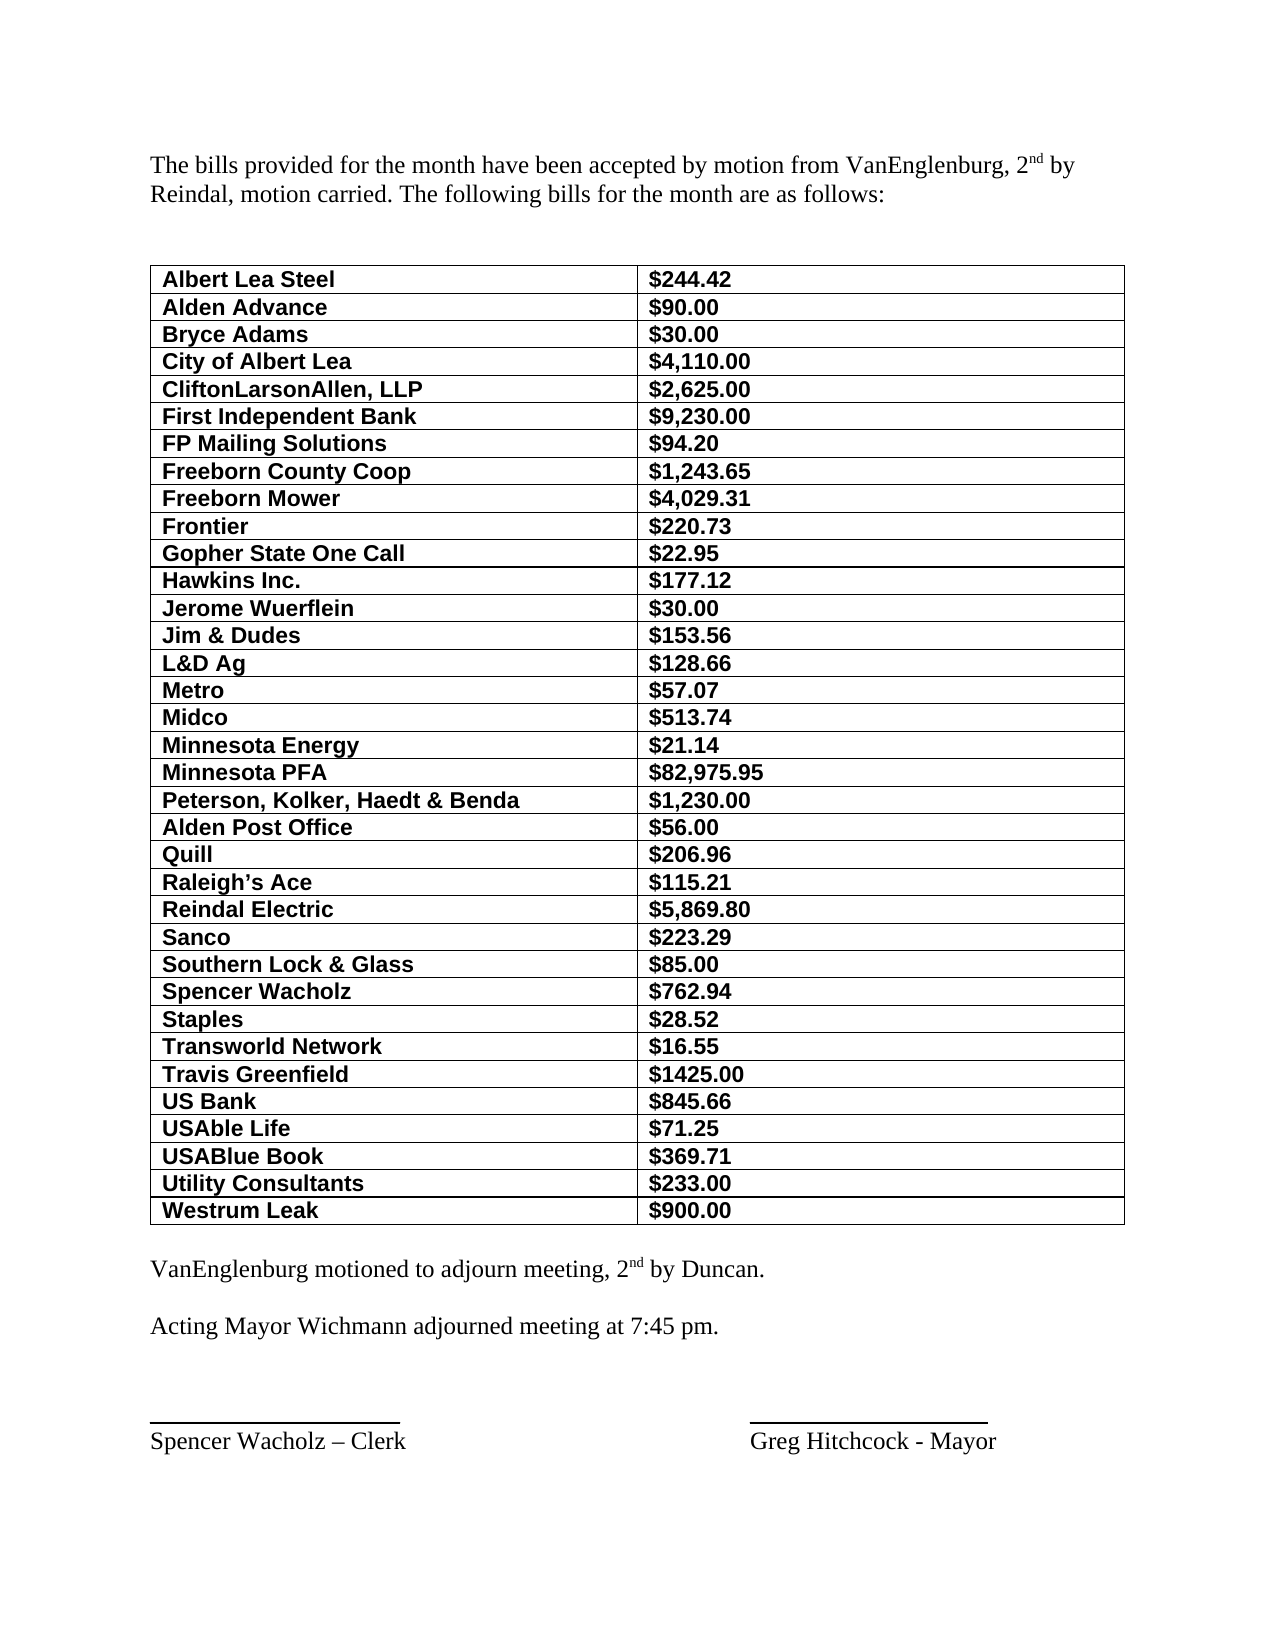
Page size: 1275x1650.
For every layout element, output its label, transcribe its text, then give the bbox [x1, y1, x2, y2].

table_cell Jerome Wuerflein [151, 595, 637, 621]
table_cell Utility Consultants [151, 1170, 637, 1196]
table_cell $128.66 [638, 650, 1124, 676]
table_cell Freeborn Mower [151, 485, 637, 512]
table_cell $30.00 [638, 321, 1124, 347]
table_cell $177.12 [638, 568, 1124, 594]
table_cell $153.56 [638, 622, 1124, 648]
table_cell Travis Greenfield [151, 1061, 637, 1087]
table_cell Hawkins Inc. [151, 568, 637, 594]
table_cell USAble Life [151, 1115, 637, 1142]
table_cell $5,869.80 [638, 896, 1124, 922]
table_cell Staples [151, 1006, 637, 1032]
table_cell $513.74 [638, 704, 1124, 731]
table_cell Bryce Adams [151, 321, 637, 347]
table_cell Raleigh’s Ace [151, 869, 637, 895]
table_cell City of Albert Lea [151, 348, 637, 374]
text The bills provided for the month have been accepted by motion from VanEnglenburg, 2nd by Reindal, motion carried. The following bills for the month are as follows: [150, 150, 1125, 207]
table_cell $4,110.00 [638, 348, 1124, 374]
table_cell Alden Advance [151, 294, 637, 320]
text VanEnglenburg motioned to adjourn meeting, 2nd by Duncan. [150, 1254, 1125, 1282]
table_cell $90.00 [638, 294, 1124, 320]
table_cell Southern Lock & Glass [151, 951, 637, 977]
table_cell $21.14 [638, 732, 1124, 758]
table_cell USABlue Book [151, 1143, 637, 1169]
table_cell $4,029.31 [638, 485, 1124, 512]
table_cell $900.00 [638, 1198, 1124, 1224]
text Acting Mayor Wichmann adjourned meeting at 7:45 pm. [150, 1311, 1125, 1340]
table_cell $9,230.00 [638, 403, 1124, 429]
table_cell $2,625.00 [638, 376, 1124, 402]
table_cell $1425.00 [638, 1061, 1124, 1087]
table_header Albert Lea Steel [151, 266, 637, 292]
table_cell $85.00 [638, 951, 1124, 977]
table_cell Westrum Leak [151, 1198, 637, 1224]
table_header $244.42 [638, 266, 1124, 292]
table_cell $82,975.95 [638, 759, 1124, 786]
table_cell Gopher State One Call [151, 540, 637, 566]
table_cell Frontier [151, 513, 637, 539]
table_cell Sanco [151, 924, 637, 950]
table_cell $845.66 [638, 1088, 1124, 1114]
table_cell $94.20 [638, 430, 1124, 457]
table_cell $71.25 [638, 1115, 1124, 1142]
table_cell Reindal Electric [151, 896, 637, 922]
table_cell Metro [151, 677, 637, 703]
table_cell Freeborn County Coop [151, 458, 637, 484]
table_cell $1,230.00 [638, 787, 1124, 813]
table_cell FP Mailing Solutions [151, 430, 637, 457]
table_cell Jim & Dudes [151, 622, 637, 648]
table_cell Peterson, Kolker, Haedt & Benda [151, 787, 637, 813]
table_cell $223.29 [638, 924, 1124, 950]
table_cell $762.94 [638, 978, 1124, 1005]
table_cell CliftonLarsonAllen, LLP [151, 376, 637, 402]
table_cell $22.95 [638, 540, 1124, 566]
table_cell Quill [151, 841, 637, 868]
table_cell $1,243.65 [638, 458, 1124, 484]
table_cell $57.07 [638, 677, 1124, 703]
table_cell $28.52 [638, 1006, 1124, 1032]
table_cell $369.71 [638, 1143, 1124, 1169]
table_cell Minnesota Energy [151, 732, 637, 758]
table_cell Minnesota PFA [151, 759, 637, 786]
table_cell $16.55 [638, 1033, 1124, 1059]
table_cell $233.00 [638, 1170, 1124, 1196]
text Spencer Wacholz – Clerk Greg Hitchcock - Mayor [150, 1426, 1125, 1455]
table_cell Spencer Wacholz [151, 978, 637, 1005]
table_cell Midco [151, 704, 637, 731]
table_cell $115.21 [638, 869, 1124, 895]
table_cell First Independent Bank [151, 403, 637, 429]
text ____________________ ___________________ [150, 1397, 1125, 1426]
table_cell $30.00 [638, 595, 1124, 621]
table_cell $56.00 [638, 814, 1124, 840]
table_cell Alden Post Office [151, 814, 637, 840]
table_cell US Bank [151, 1088, 637, 1114]
table_cell Transworld Network [151, 1033, 637, 1059]
table_cell $220.73 [638, 513, 1124, 539]
table_cell $206.96 [638, 841, 1124, 868]
table_cell L&D Ag [151, 650, 637, 676]
